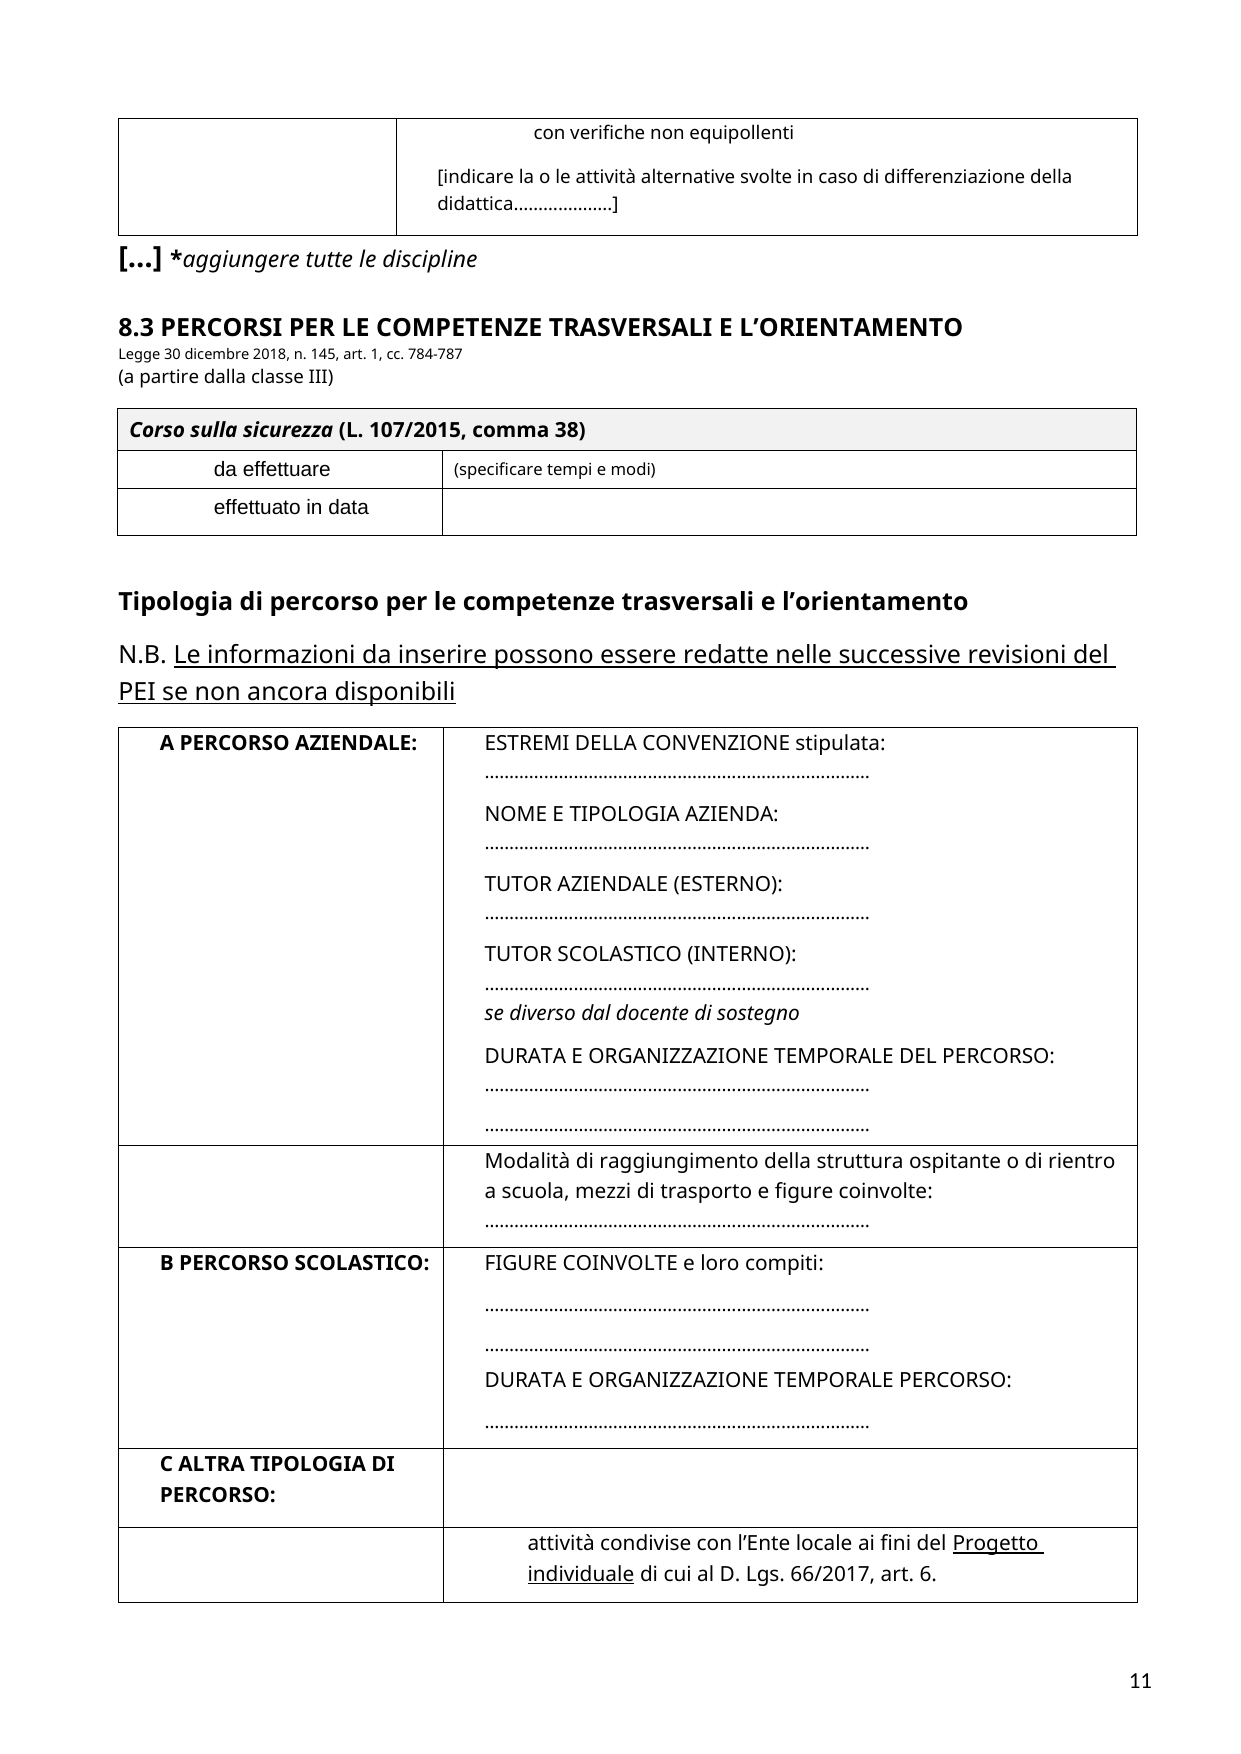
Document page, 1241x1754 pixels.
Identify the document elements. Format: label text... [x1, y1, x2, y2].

table_cell (specificare tempi e modi) [443, 451, 1136, 488]
table_cell FIGURE COINVOLTE e loro compiti: …………………………………………………………………… …………………………………………………………………… DURATA E ORGANIZZAZIONE TEMPORALE PERCORSO: …………………………………………………………………… [444, 1248, 1137, 1448]
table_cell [397, 119, 1137, 235]
table_cell [119, 1146, 443, 1247]
table_cell [443, 489, 1136, 535]
table_cell [444, 1449, 1137, 1527]
table_cell Modalità di raggiungimento della struttura ospitante o di rientro a scuola, mezzi di trasporto e figure coinvolte: …………………………………………………………………… [444, 1146, 1137, 1247]
text Legge 30 dicembre 2018, n. 145, art. 1, cc. 784-787 [118, 344, 1152, 364]
text […] *aggiungere tutte le discipline [118, 236, 1152, 276]
table_cell da effettuare [118, 451, 442, 488]
text (a partire dalla classe III) [118, 364, 1152, 389]
table_cell B PERCORSO SCOLASTICO: [119, 1248, 443, 1448]
table_header A PERCORSO AZIENDALE: [119, 728, 443, 1145]
table_cell C ALTRA TIPOLOGIA DI PERCORSO: [119, 1449, 443, 1527]
text N.B. Le informazioni da inserire possono essere redatte nelle successive revisioni del PEI se non ancora disponibili [118, 637, 1152, 708]
table_cell attività condivise con l’Ente locale ai fini del Progetto individuale di cui al D. Lgs. 66/2017, art. 6. [444, 1528, 1137, 1602]
table_header ESTREMI DELLA CONVENZIONE stipulata: …………………………………………………………………… NOME E TIPOLOGIA AZIENDA: …………………………………………………………………… TUTOR AZIENDALE (ESTERNO): …………………………………………………………………… TUTOR SCOLASTICO (INTERNO): …………………………………………………………………… se diverso dal docente di sostegno DURATA E ORGANIZZAZIONE TEMPORALE DEL PERCORSO: …………………………………………………………………… …………………………………………………………………… [444, 728, 1137, 1145]
table_cell [119, 1528, 443, 1602]
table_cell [119, 119, 396, 235]
text 8.3 PERCORSI PER LE COMPETENZE TRASVERSALI E L’ORIENTAMENTO [118, 310, 1152, 344]
table_cell effettuato in data [118, 489, 442, 535]
table_header Corso sulla sicurezza (L. 107/2015, comma 38) [118, 409, 1136, 450]
text Tipologia di percorso per le competenze trasversali e l’orientamento [118, 583, 1152, 618]
